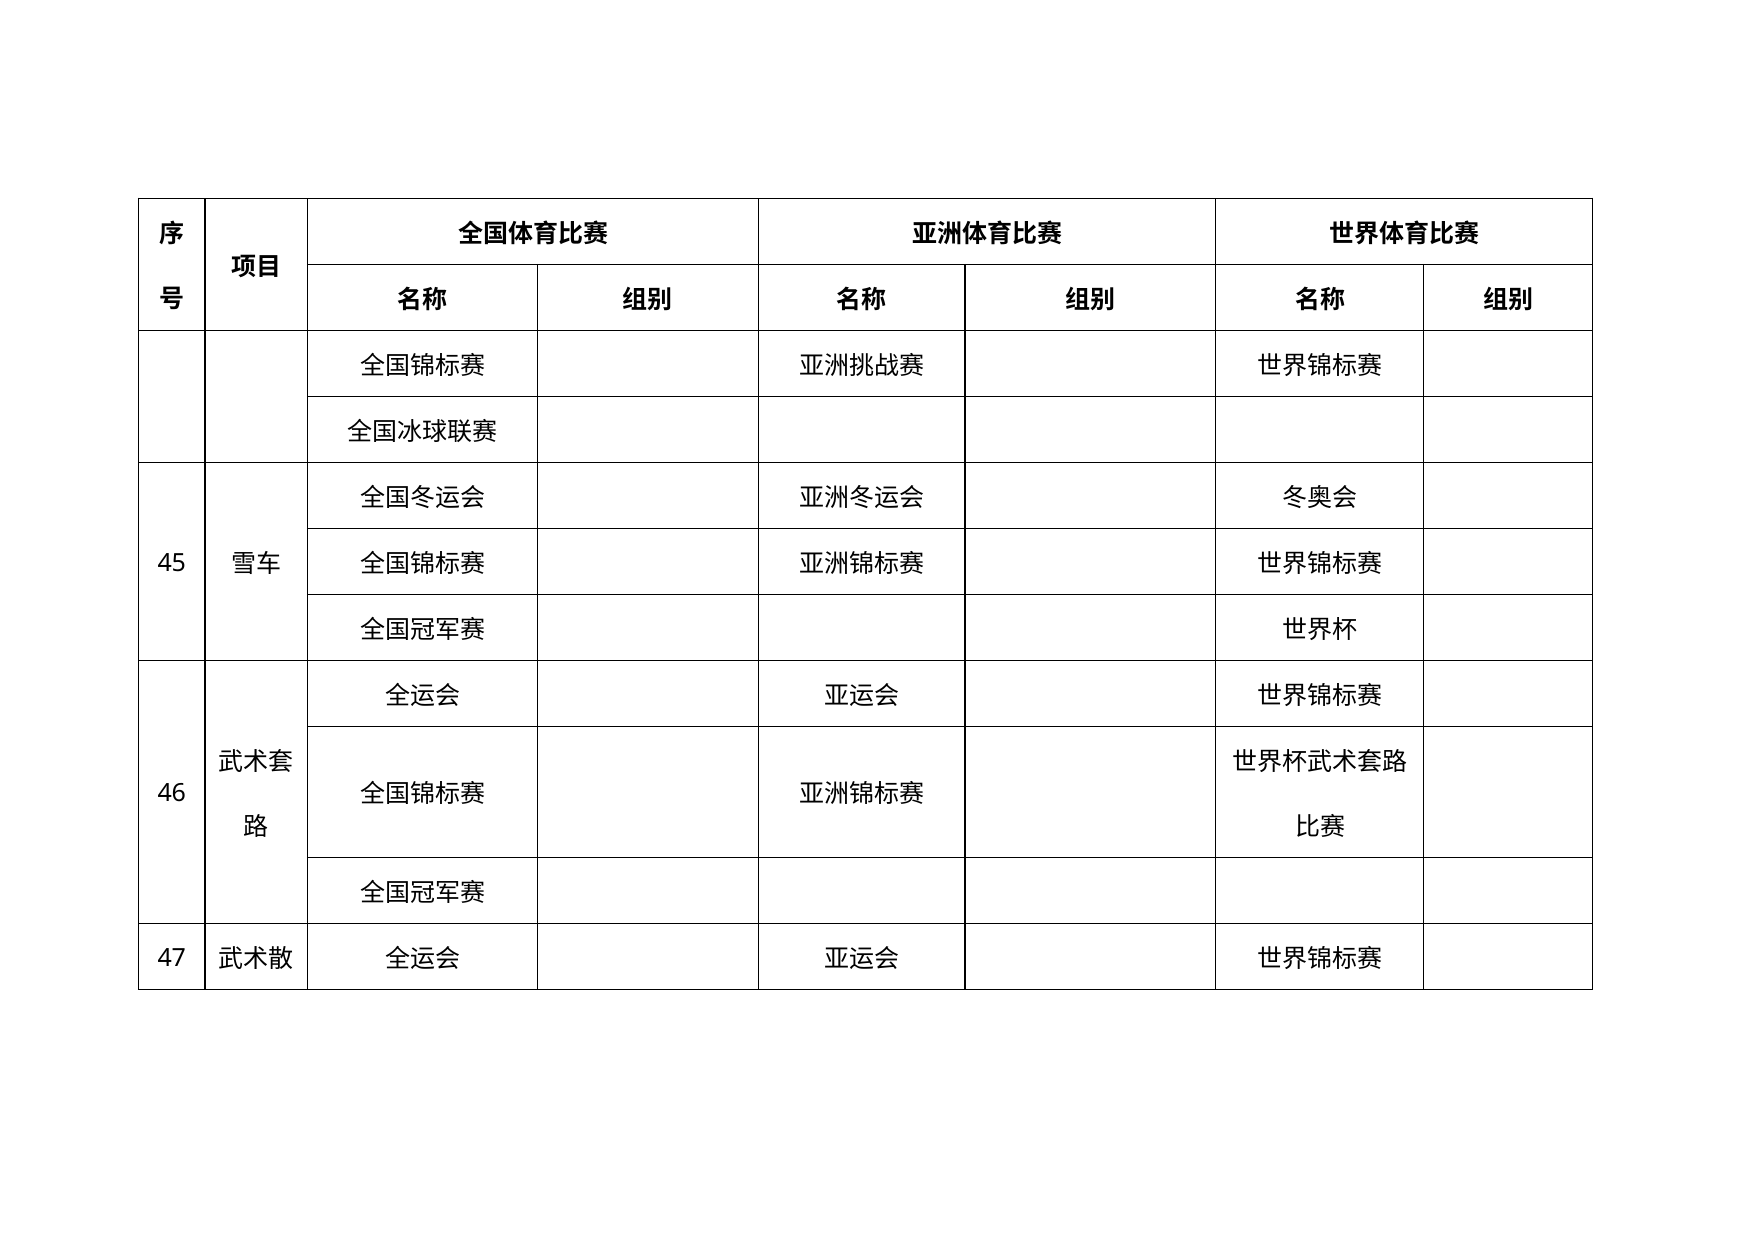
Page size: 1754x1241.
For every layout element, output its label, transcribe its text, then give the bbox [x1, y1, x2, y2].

table_cell 全国锦标赛 [308, 529, 537, 594]
table_header 序号 [139, 199, 204, 330]
table_cell 亚运会 [759, 924, 964, 989]
table_cell 冬奥会 [1216, 463, 1423, 528]
table_cell 全国冠军赛 [308, 858, 537, 923]
table_cell 亚洲锦标赛 [759, 727, 964, 857]
table_cell [1216, 397, 1423, 462]
table_cell 武术散打 [206, 924, 307, 989]
table_cell 世界杯 [1216, 595, 1423, 660]
table_cell [1424, 529, 1592, 594]
table_cell [538, 727, 758, 857]
table_cell 亚洲冬运会 [759, 463, 964, 528]
table_cell [966, 727, 1215, 857]
table_cell [966, 924, 1215, 989]
table_cell [538, 463, 758, 528]
table_cell [966, 529, 1215, 594]
table_cell 全运会 [308, 661, 537, 726]
table_cell [538, 397, 758, 462]
table_cell [538, 858, 758, 923]
table_cell 全国锦标赛 [308, 727, 537, 857]
table_header 全国体育比赛 [308, 199, 758, 264]
table_cell 亚运会 [759, 661, 964, 726]
table_cell 全国冰球联赛 [308, 397, 537, 462]
table_cell 全国冠军赛 [308, 595, 537, 660]
table_cell [1424, 727, 1592, 857]
table_cell [538, 595, 758, 660]
table_cell 名称 [759, 265, 964, 330]
table_header 亚洲体育比赛 [759, 199, 1215, 264]
table_cell 雪车 [206, 463, 307, 660]
table_cell [1424, 595, 1592, 660]
table_cell [966, 858, 1215, 923]
table_cell 亚洲锦标赛 [759, 529, 964, 594]
table_cell 全国冬运会 [308, 463, 537, 528]
table_cell 亚洲挑战赛 [759, 331, 964, 396]
table_cell [966, 397, 1215, 462]
table_cell [759, 397, 964, 462]
table_cell 世界锦标赛 [1216, 331, 1423, 396]
table_cell 全运会 [308, 924, 537, 989]
table_cell [538, 331, 758, 396]
table_cell [966, 595, 1215, 660]
table_cell [1424, 924, 1592, 989]
table_header 项目 [206, 199, 307, 330]
table_cell [538, 661, 758, 726]
table_cell 组别 [538, 265, 758, 330]
table_cell 45 [139, 463, 204, 660]
table_cell [1424, 858, 1592, 923]
table_cell [966, 463, 1215, 528]
table_cell [966, 331, 1215, 396]
table_cell [966, 661, 1215, 726]
table_cell 世界杯武术套路比赛 [1216, 727, 1423, 857]
table_cell 冰球 [206, 331, 307, 462]
table_cell [538, 529, 758, 594]
table_cell 全国锦标赛 [308, 331, 537, 396]
table_cell [1424, 331, 1592, 396]
table_cell 名称 [1216, 265, 1423, 330]
table_cell [1216, 858, 1423, 923]
table_cell 46 [139, 661, 204, 923]
table_cell 世界锦标赛 [1216, 924, 1423, 989]
table_cell [1424, 661, 1592, 726]
table_cell 名称 [308, 265, 537, 330]
table_cell 44 [139, 331, 204, 462]
table_cell [1424, 397, 1592, 462]
table_cell 组别 [966, 265, 1215, 330]
table_cell [1424, 463, 1592, 528]
table_cell 组别 [1424, 265, 1592, 330]
table_cell 47 [139, 924, 204, 989]
table_cell 世界锦标赛 [1216, 661, 1423, 726]
table_cell [538, 924, 758, 989]
table_cell 武术套路 [206, 661, 307, 923]
table_cell [759, 595, 964, 660]
table_cell 世界锦标赛 [1216, 529, 1423, 594]
table_cell [759, 858, 964, 923]
table_header 世界体育比赛 [1216, 199, 1592, 264]
